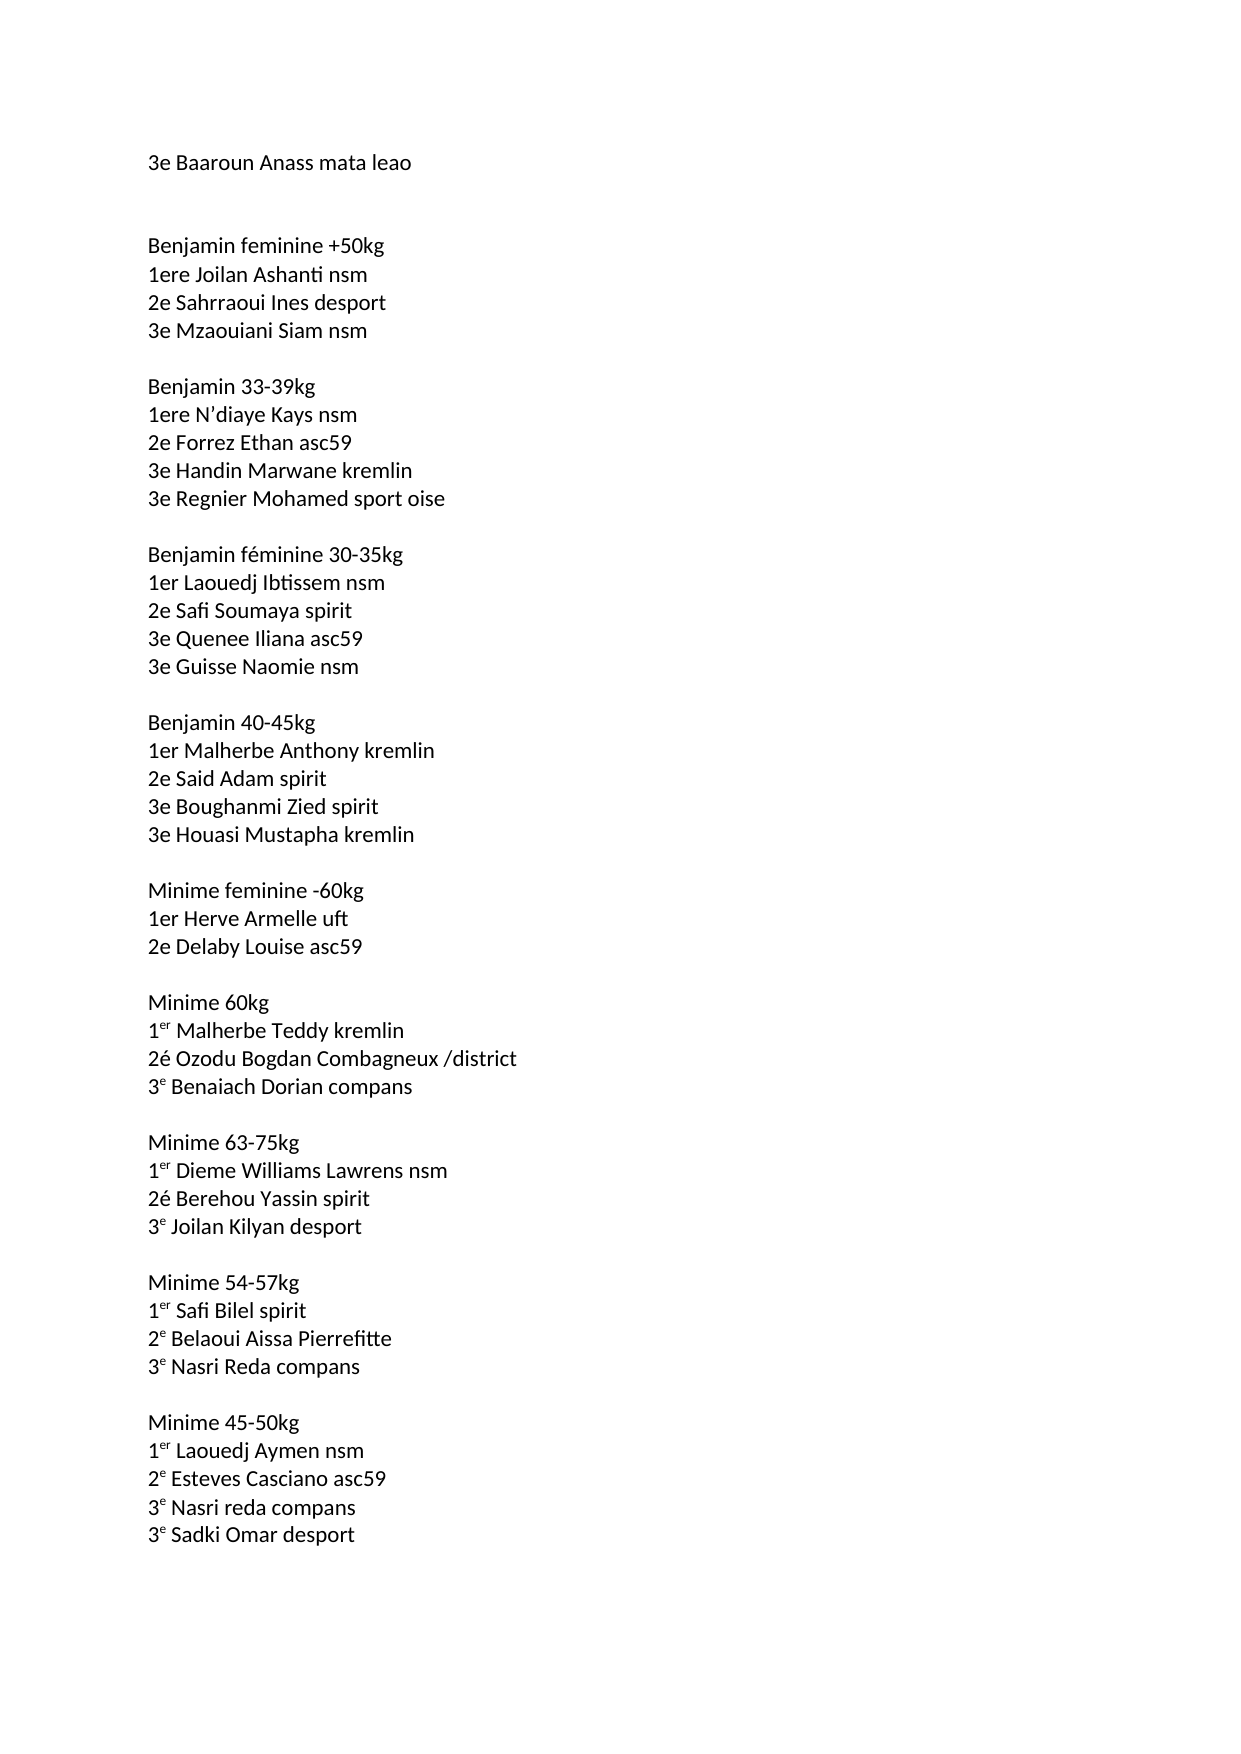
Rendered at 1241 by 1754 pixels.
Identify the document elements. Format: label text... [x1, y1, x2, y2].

text 3e Nasri reda compans [148, 1493, 1093, 1521]
text Minime 60kg [148, 988, 1093, 1016]
text Benjamin féminine 30-35kg [148, 540, 1093, 568]
text 2e Belaoui Aissa Pierrefitte [148, 1324, 1093, 1352]
text 2e Said Adam spirit [148, 764, 1093, 792]
text Benjamin 40-45kg [148, 708, 1093, 736]
text 3e Handin Marwane kremlin [148, 456, 1093, 484]
text Benjamin feminine +50kg [148, 232, 1093, 260]
text Minime 54-57kg [148, 1268, 1093, 1296]
text 1er Safi Bilel spirit [148, 1296, 1093, 1324]
text 2e Esteves Casciano asc59 [148, 1464, 1093, 1493]
text 3e Benaiach Dorian compans [148, 1072, 1093, 1100]
text 1er Laouedj Ibtissem nsm [148, 568, 1093, 596]
text 3e Mzaouiani Siam nsm [148, 316, 1093, 344]
text 2é Ozodu Bogdan Combagneux /district [148, 1044, 1093, 1072]
text 2e Safi Soumaya spirit [148, 596, 1093, 624]
text 1er Laouedj Aymen nsm [148, 1437, 1093, 1464]
text 1er Herve Armelle uft [148, 904, 1093, 932]
text 3e Guisse Naomie nsm [148, 652, 1093, 680]
text 3e Baaroun Anass mata leao [148, 148, 1093, 176]
text 3e Regnier Mohamed sport oise [148, 484, 1093, 512]
text Benjamin 33-39kg [148, 372, 1093, 400]
text 3e Houasi Mustapha kremlin [148, 820, 1093, 848]
text 2é Berehou Yassin spirit [148, 1184, 1093, 1212]
text 3e Nasri Reda compans [148, 1352, 1093, 1381]
text Minime feminine -60kg [148, 876, 1093, 904]
text 3e Joilan Kilyan desport [148, 1212, 1093, 1240]
text 1er Malherbe Teddy kremlin [148, 1016, 1093, 1044]
text 2e Sahrraoui Ines desport [148, 288, 1093, 316]
text 1ere Joilan Ashanti nsm [148, 260, 1093, 288]
text 1ere N’diaye Kays nsm [148, 400, 1093, 428]
text 1er Malherbe Anthony kremlin [148, 736, 1093, 764]
text 3e Quenee Iliana asc59 [148, 624, 1093, 652]
text 3e Sadki Omar desport [148, 1521, 1093, 1549]
text 2e Forrez Ethan asc59 [148, 428, 1093, 456]
text Minime 63-75kg [148, 1128, 1093, 1156]
text Minime 45-50kg [148, 1408, 1093, 1437]
text 1er Dieme Williams Lawrens nsm [148, 1156, 1093, 1184]
text 3e Boughanmi Zied spirit [148, 792, 1093, 820]
text 2e Delaby Louise asc59 [148, 932, 1093, 960]
